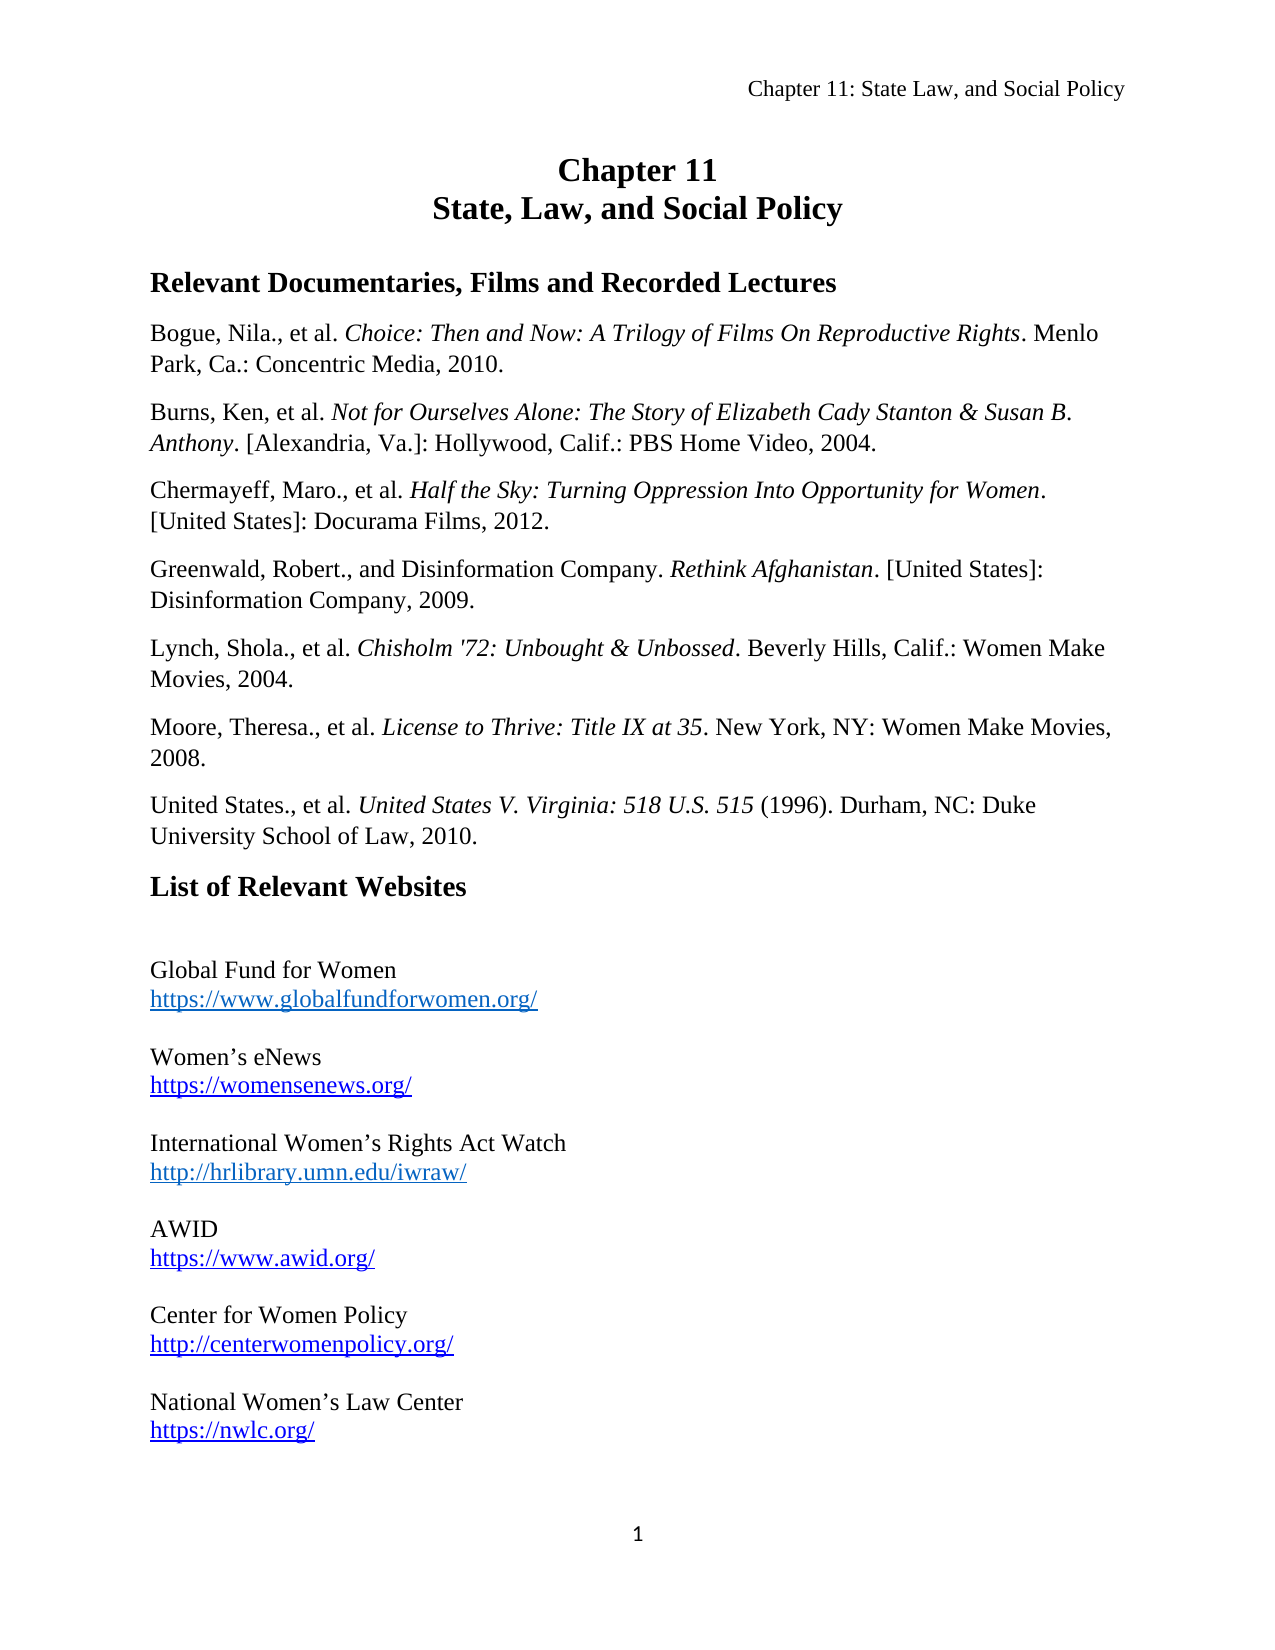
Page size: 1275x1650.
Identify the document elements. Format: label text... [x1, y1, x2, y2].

text Global Fund for Women https://www.globalfundforwomen.org/ [150, 922, 1125, 1013]
text Bogue, Nila., et al. Choice: Then and Now: A Trilogy of Films On Reproductive Rights. Menlo Park, Ca.: Concentric Media, 2010. [150, 318, 1125, 378]
text Moore, Theresa., et al. License to Thrive: Title IX at 35. New York, NY: Women Make Movies, 2008. [150, 712, 1125, 771]
text List of Relevant Websites [150, 869, 1125, 903]
text Relevant Documentaries, Films and Recorded Lectures [150, 265, 1125, 298]
text Lynch, Shola., et al. Chisholm '72: Unbought & Unbossed. Beverly Hills, Calif.: Women Make Movies, 2004. [150, 633, 1125, 693]
text Chapter 11 [150, 150, 1125, 188]
text Greenwald, Robert., and Disinformation Company. Rethink Afghanistan. [United States]: Disinformation Company, 2009. [150, 554, 1125, 614]
text Center for Women Policy http://centerwomenpolicy.org/ [150, 1300, 1125, 1358]
text State, Law, and Social Policy [150, 188, 1125, 227]
text Chermayeff, Maro., et al. Half the Sky: Turning Oppression Into Opportunity for Women. [United States]: Docurama Films, 2012. [150, 475, 1125, 535]
text AWID https://www.awid.org/ [150, 1214, 1125, 1272]
text National Women’s Law Center https://nwlc.org/ [150, 1387, 1125, 1444]
text Burns, Ken, et al. Not for Ourselves Alone: The Story of Elizabeth Cady Stanton & Susan B. Anthony. [Alexandria, Va.]: Hollywood, Calif.: PBS Home Video, 2004. [150, 397, 1125, 456]
text International Women’s Rights Act Watch http://hrlibrary.umn.edu/iwraw/ [150, 1128, 1125, 1185]
text United States., et al. United States V. Virginia: 518 U.S. 515 (1996). Durham, NC: Duke University School of Law, 2010. [150, 790, 1125, 850]
text Women’s eNews https://womensenews.org/ [150, 1042, 1125, 1099]
